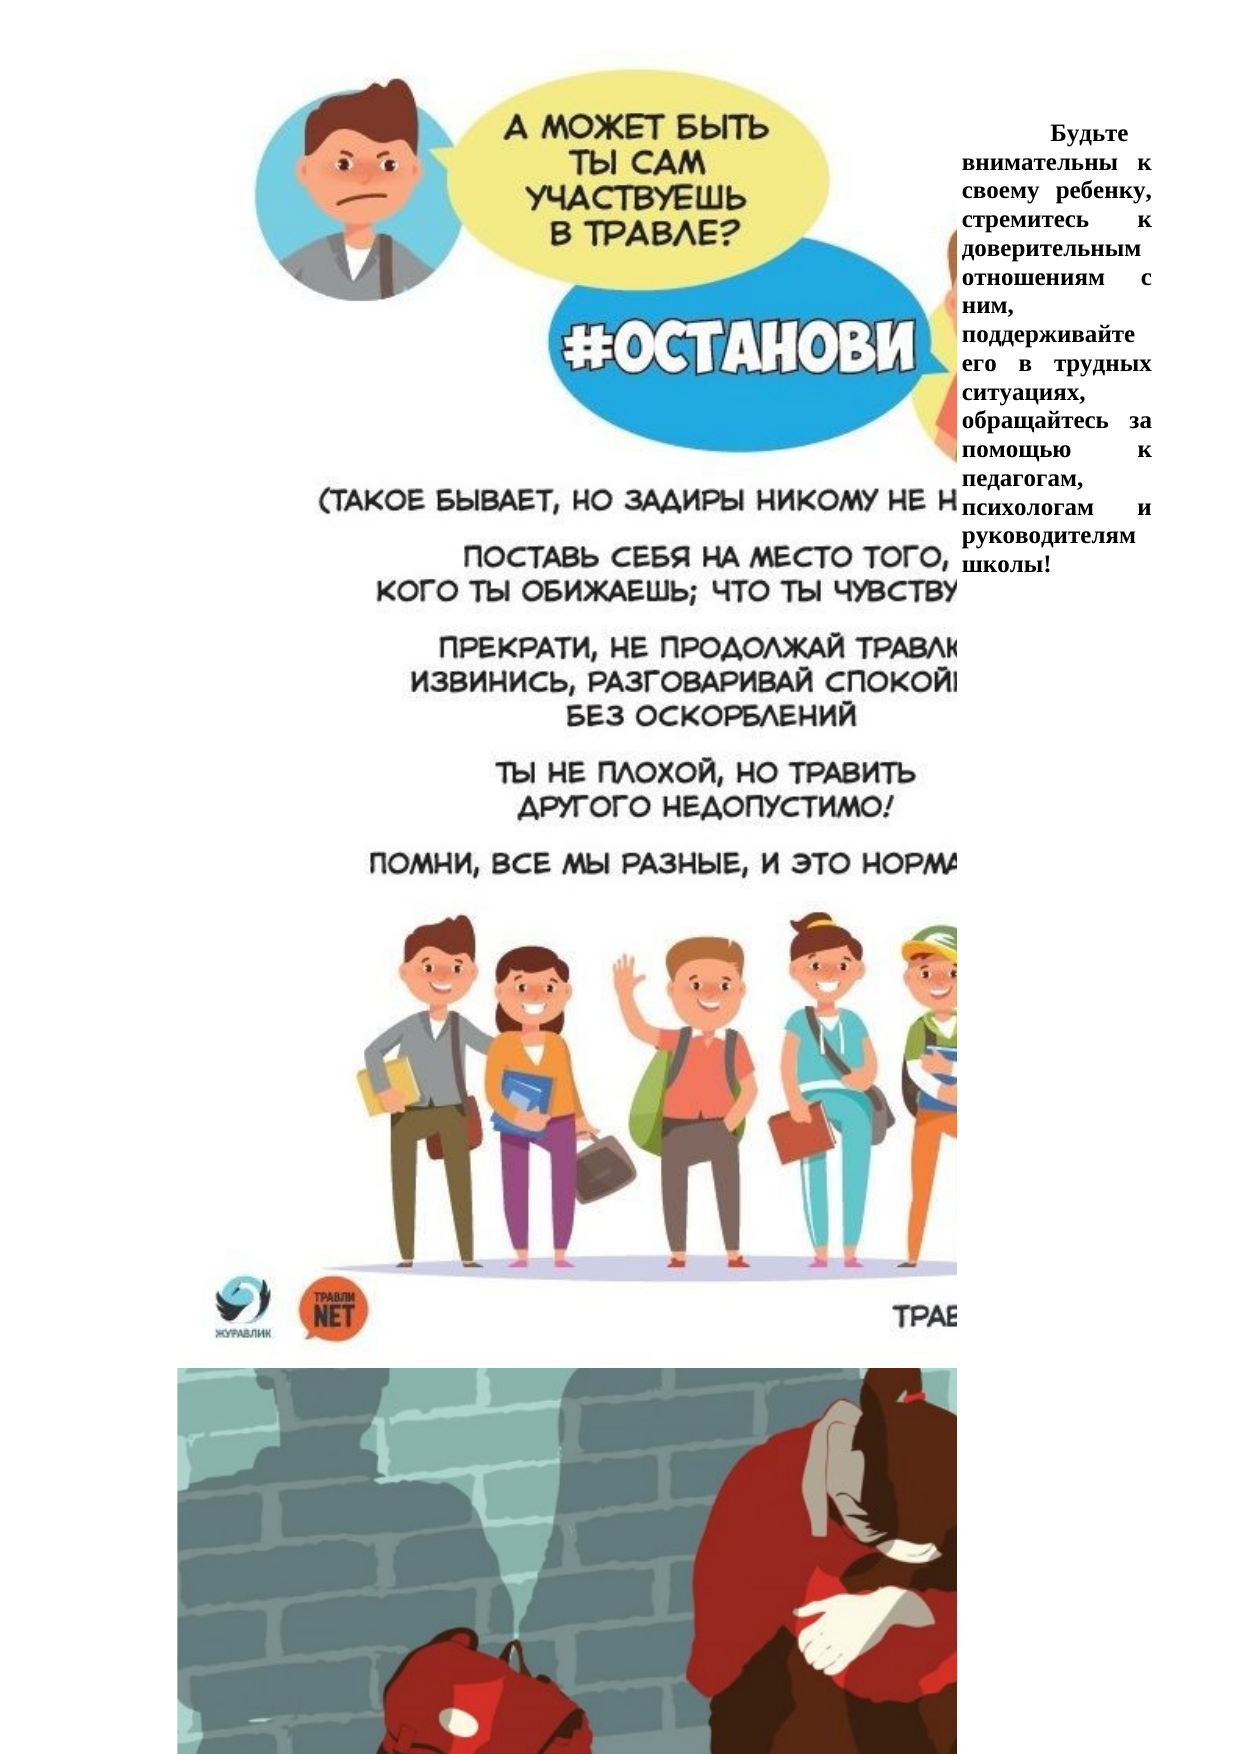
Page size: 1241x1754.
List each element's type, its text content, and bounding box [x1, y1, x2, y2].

picture [177, 1, 957, 1366]
picture [177, 1368, 957, 1754]
text Будьте внимательны к своему ребенку, стремитесь к доверительным отношениям с ним, поддерживайте его в трудных ситуациях, обращайтесь за помощью к педагогам, психологам и руководителям школы! [957, 118, 1152, 578]
